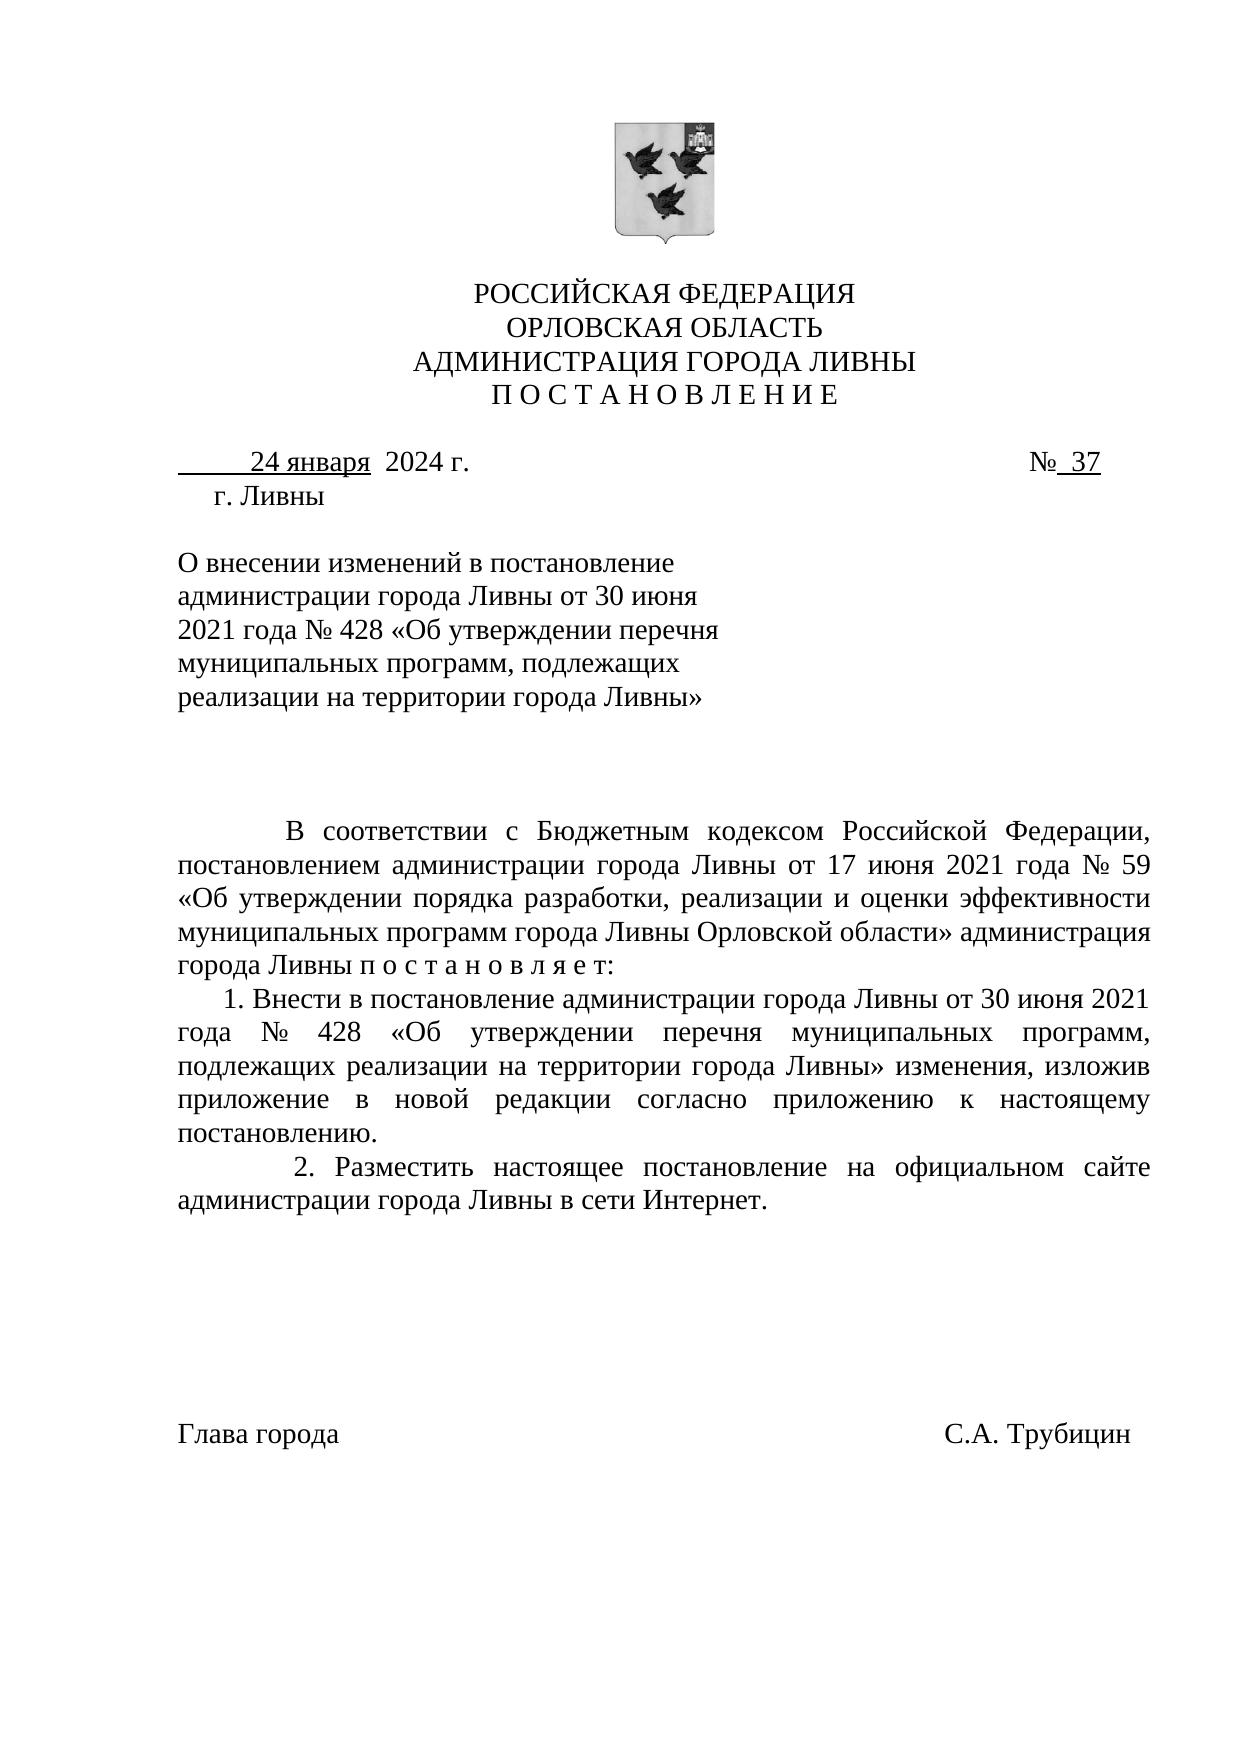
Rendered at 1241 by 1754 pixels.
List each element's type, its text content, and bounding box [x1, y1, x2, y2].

text реализации на территории города Ливны» [177, 679, 1152, 713]
text администрации города Ливны от 30 июня [177, 578, 1152, 612]
text муниципальных программ, подлежащих [177, 646, 1152, 679]
title АДМИНИСТРАЦИЯ ГОРОДА ЛИВНЫ [177, 344, 1152, 377]
subtitle 24 января 2024 г. № 37 [177, 444, 1152, 478]
title ОРЛОВСКАЯ ОБЛАСТЬ [177, 310, 1152, 344]
text Глава города С.А. Трубицин [177, 1417, 1152, 1450]
subtitle г. Ливны [177, 478, 1152, 511]
text 1. Внести в постановление администрации города Ливны от 30 июня 2021 года № 428 «Об утверждении перечня муниципальных программ, подлежащих реализации на территории города Ливны» изменения, изложив приложение в новой редакции согласно приложению к настоящему постановлению. [177, 981, 1152, 1149]
text О внесении изменений в постановление [177, 545, 1152, 578]
text 2021 года № 428 «Об утверждении перечня [177, 612, 1152, 646]
text 2. Разместить настоящее постановление на официальном сайте администрации города Ливны в сети Интернет. [177, 1149, 1152, 1216]
subtitle П О С Т А Н О В Л Е Н И Е [177, 377, 1152, 411]
text В соответствии с Бюджетным кодексом Российской Федерации, постановлением администрации города Ливны от 17 июня 2021 года № 59 «Об утверждении порядка разработки, реализации и оценки эффективности муниципальных программ города Ливны Орловской области» администрация города Ливны п о с т а н о в л я е т: [177, 813, 1152, 981]
title РОССИЙСКАЯ ФЕДЕРАЦИЯ [177, 277, 1152, 310]
